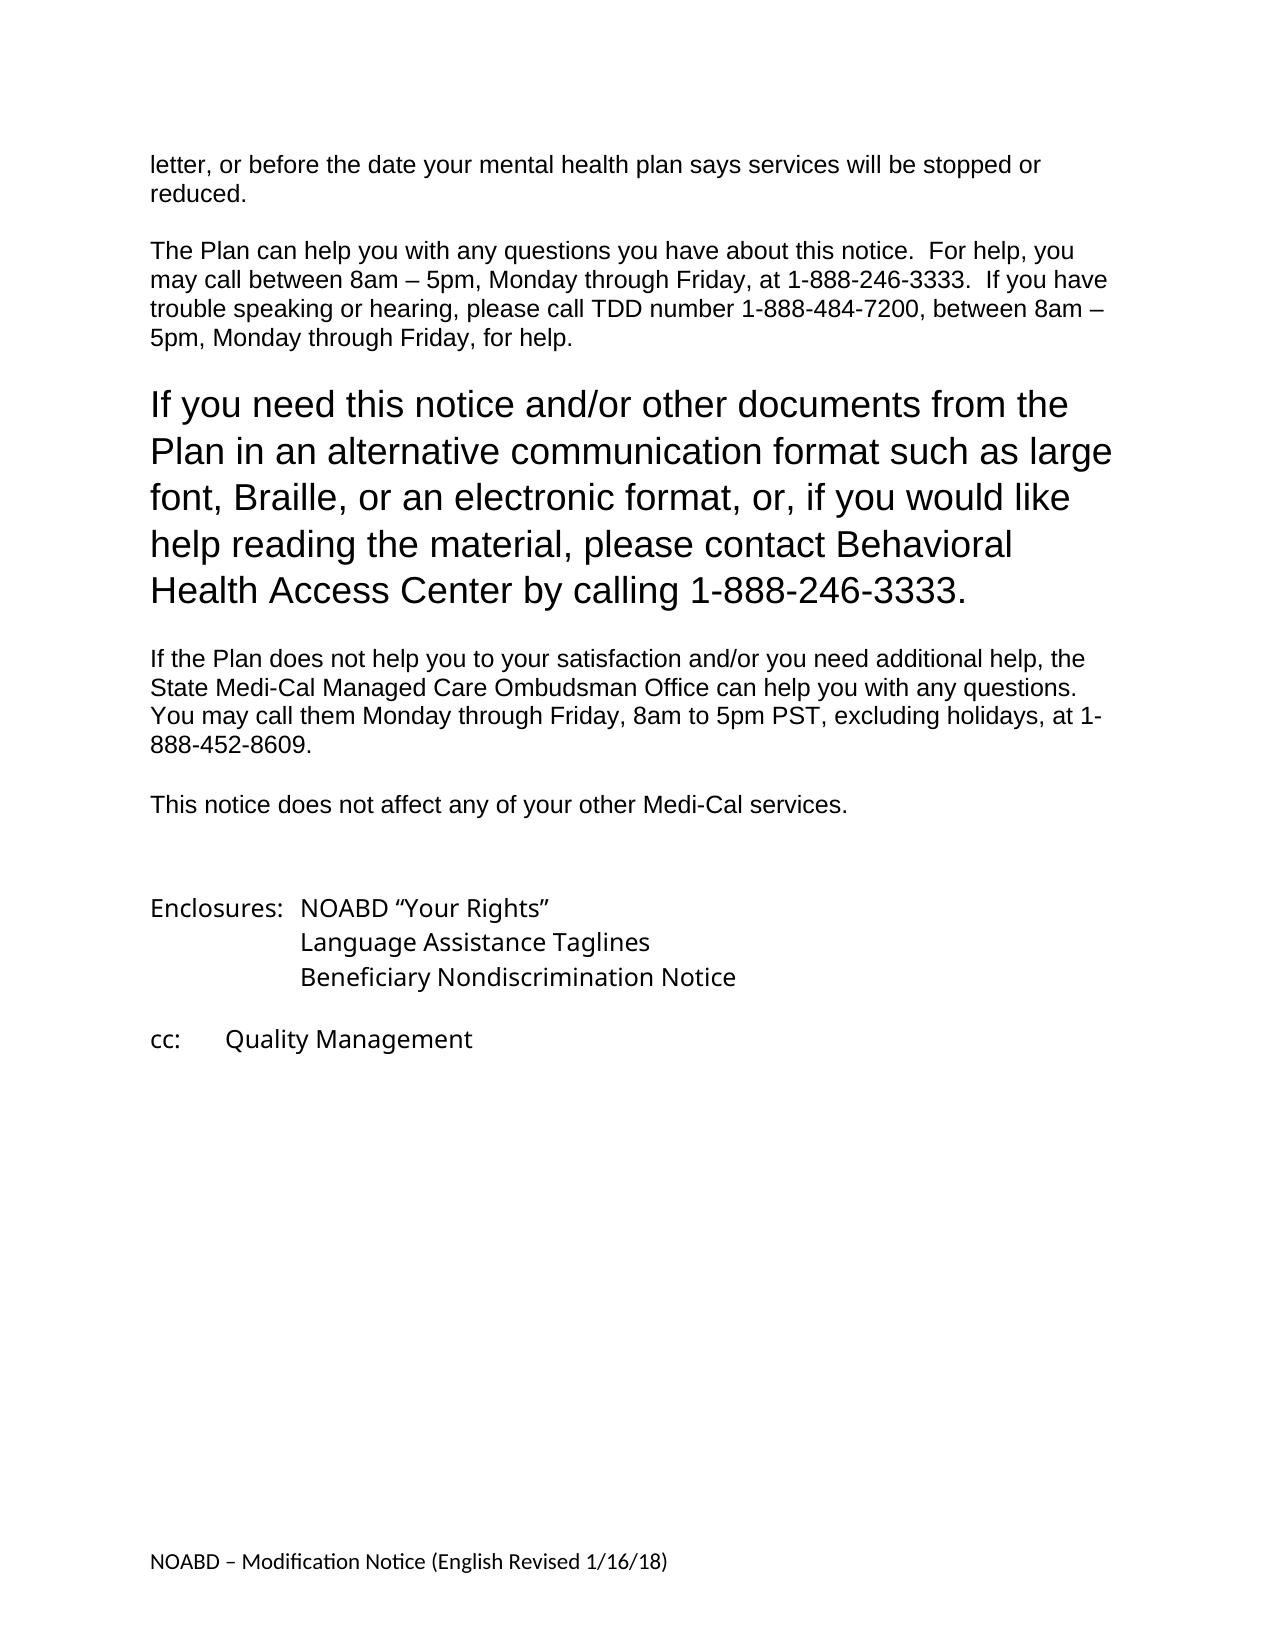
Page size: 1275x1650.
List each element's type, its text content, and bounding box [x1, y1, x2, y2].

text If you need this notice and/or other documents from the Plan in an alternative communication format such as large font, Braille, or an electronic format, or, if you would like help reading the material, please contact Behavioral Health Access Center by calling 1-888-246-3333. [150, 382, 1125, 612]
text Enclosures: NOABD “Your Rights” [150, 891, 1125, 925]
text If the Plan does not help you to your satisfaction and/or you need additional help, the State Medi-Cal Managed Care Ombudsman Office can help you with any questions. You may call them Monday through Friday, 8am to 5pm PST, excluding holidays, at 1-888-452-8609. [150, 644, 1125, 759]
text The Plan can help you with any questions you have about this notice. For help, you may call between 8am – 5pm, Monday through Friday, at 1-888-246-3333. If you have trouble speaking or hearing, please call TDD number 1-888-484-7200, between 8am – 5pm, Monday through Friday, for help. [150, 236, 1125, 351]
text Language Assistance Taglines [150, 925, 1125, 959]
text Beneficiary Nondiscrimination Notice [150, 959, 1125, 993]
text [150, 150, 1125, 207]
text cc: Quality Management [150, 1021, 1125, 1055]
text This notice does not affect any of your other Medi-Cal services. [150, 790, 1125, 819]
